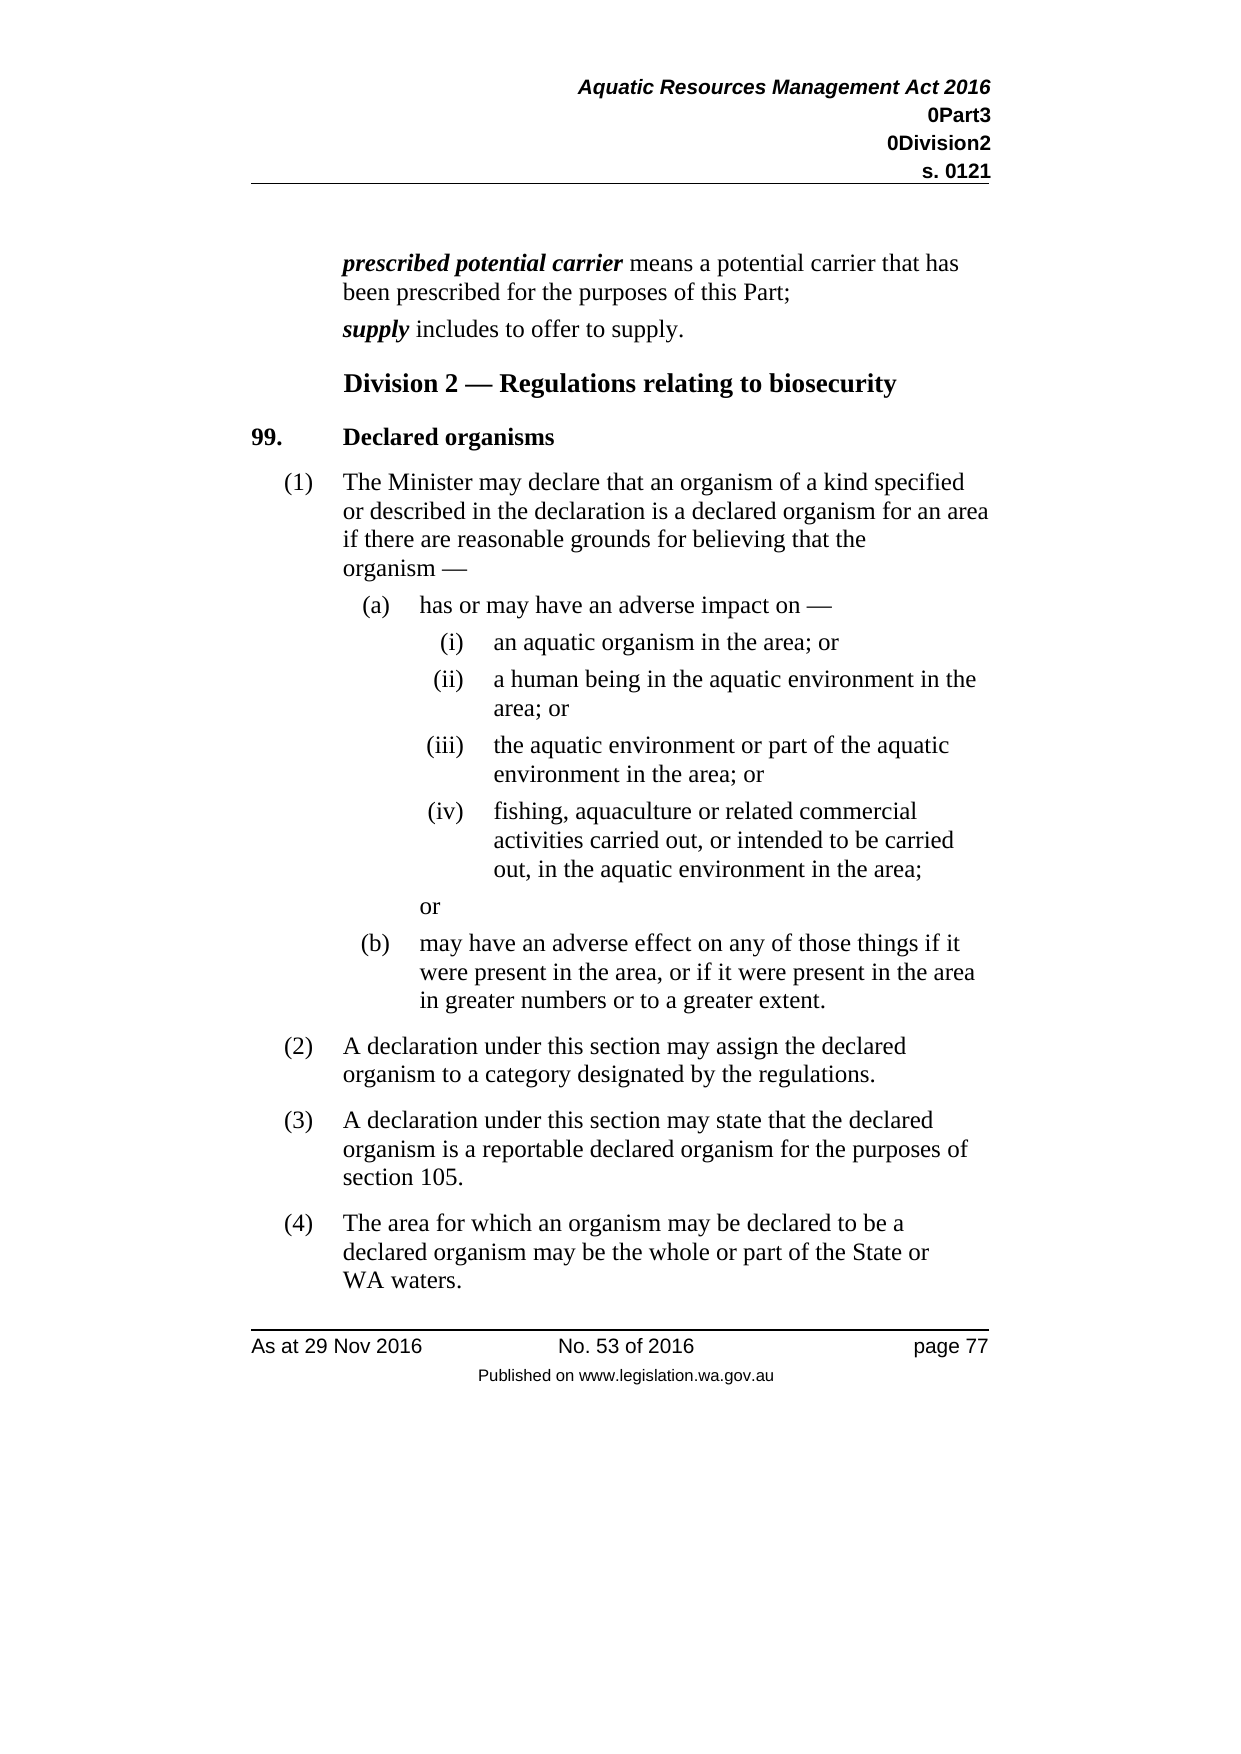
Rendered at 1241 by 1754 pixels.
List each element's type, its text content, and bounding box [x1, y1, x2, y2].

text (2) A declaration under this section may assign the declared organism to a category designated by the regulations. [251, 1031, 989, 1088]
text (a) has or may have an adverse impact on — [251, 590, 989, 619]
text (4) The area for which an organism may be declared to be a declared organism may be the whole or part of the State or WA waters. [251, 1208, 989, 1294]
subtitle 99. Declared organisms [251, 422, 989, 450]
text or [251, 891, 989, 919]
text (3) A declaration under this section may state that the declared organism is a reportable declared organism for the purposes of section 105. [251, 1105, 989, 1191]
text (iv) fishing, aquaculture or related commercial activities carried out, or intended to be carried out, in the aquatic environment in the area; [251, 796, 989, 882]
text (ii) a human being in the aquatic environment in the area; or [251, 664, 989, 722]
text prescribed potential carrier means a potential carrier that has been prescribed for the purposes of this Part; [251, 248, 989, 306]
subtitle Division 2 — Regulations relating to biosecurity [251, 368, 989, 399]
text (i) an aquatic organism in the area; or [251, 627, 989, 656]
text supply includes to offer to supply. [251, 314, 989, 343]
text (1) The Minister may declare that an organism of a kind specified or described in the declaration is a declared organism for an area if there are reasonable grounds for believing that the organism — [251, 467, 989, 582]
text (iii) the aquatic environment or part of the aquatic environment in the area; or [251, 730, 989, 788]
text (b) may have an adverse effect on any of those things if it were present in the area, or if it were present in the area in greater numbers or to a greater extent. [251, 928, 989, 1014]
